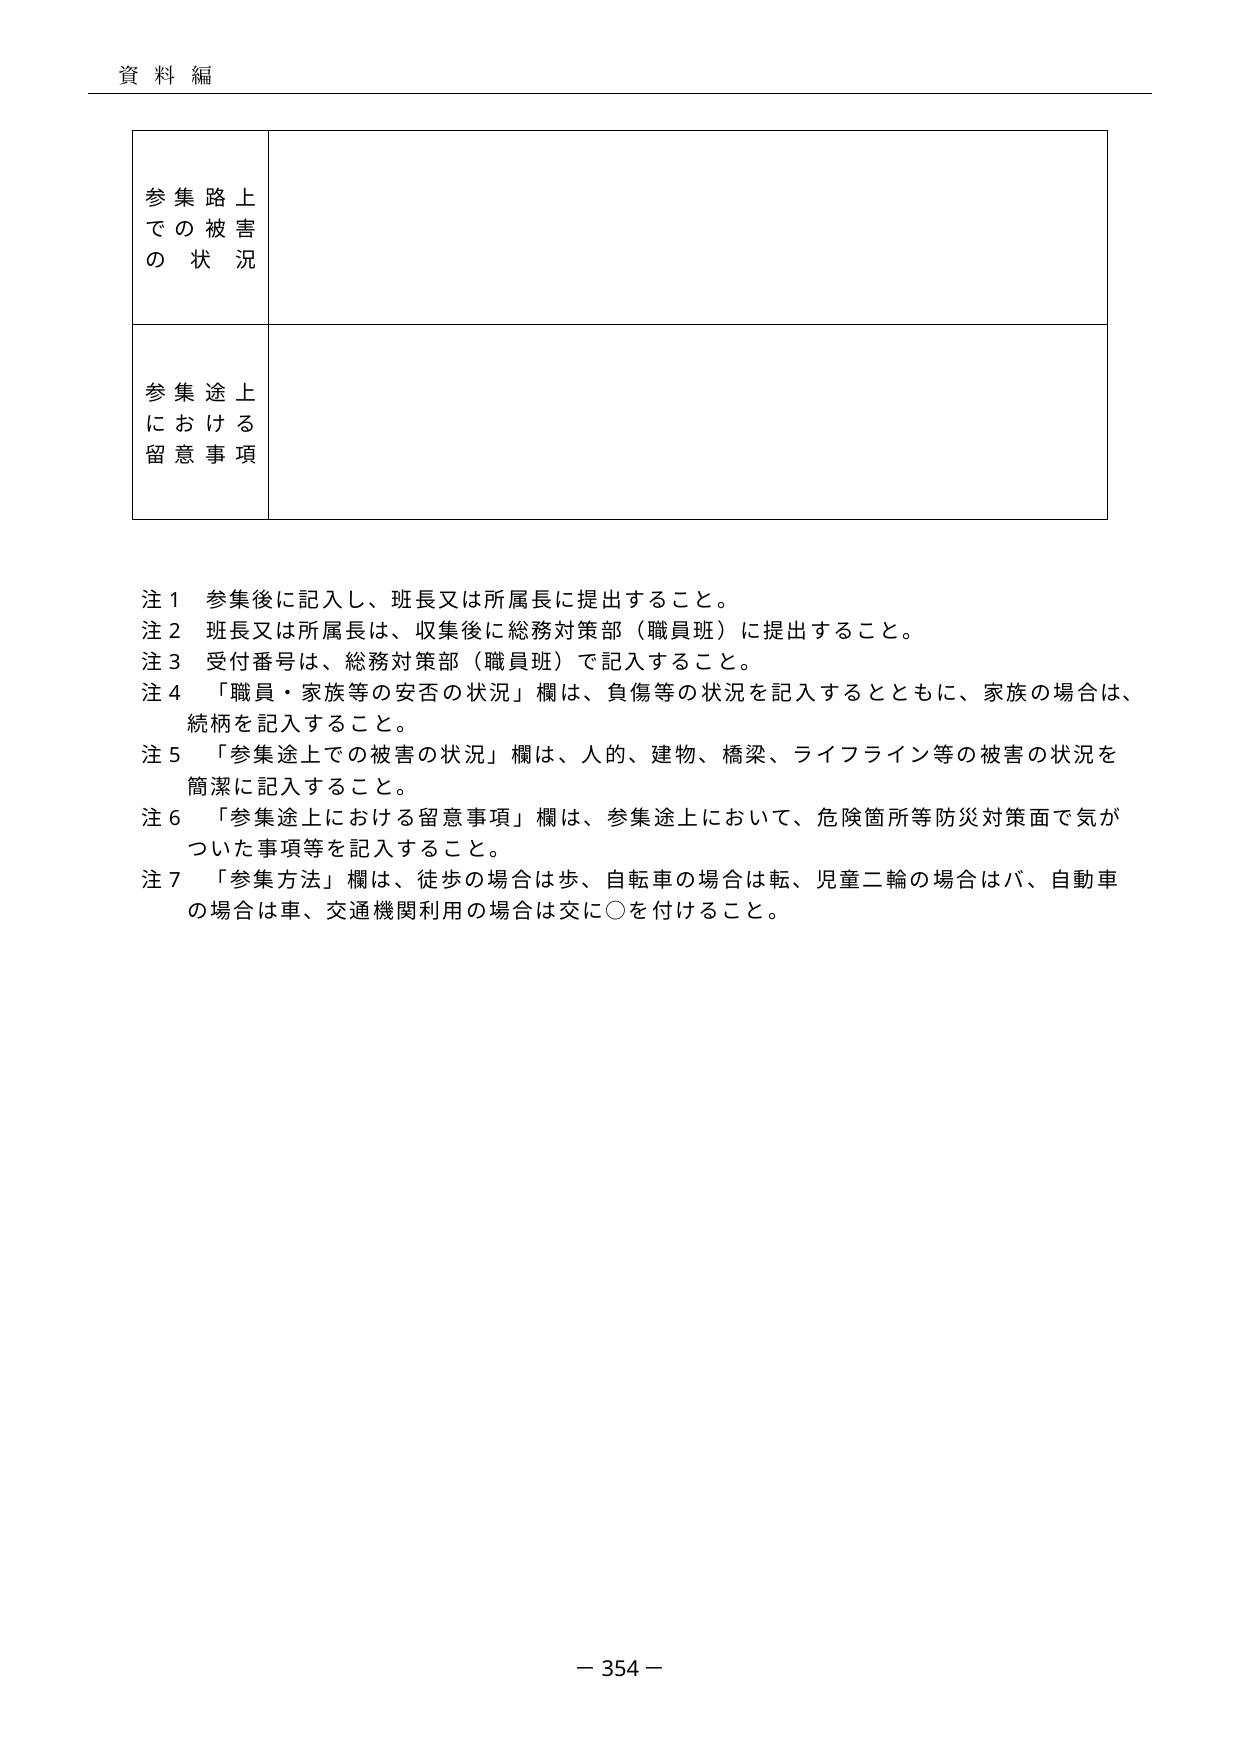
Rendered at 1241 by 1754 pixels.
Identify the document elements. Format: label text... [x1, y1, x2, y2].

text 注7 「参集方法」欄は、徒歩の場合は歩、自転車の場合は転、児童二輪の場合はバ、自動車の場合は車、交通機関利用の場合は交に○を付けること。 [141, 863, 1122, 925]
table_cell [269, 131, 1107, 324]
text 注3 受付番号は、総務対策部（職員班）で記入すること。 [141, 645, 1122, 676]
text 注6 「参集途上における留意事項」欄は、参集途上において、危険箇所等防災対策面で気がついた事項等を記入すること。 [141, 801, 1122, 863]
text 注4 「職員・家族等の安否の状況」欄は、負傷等の状況を記入するとともに、家族の場合は、続柄を記入すること。 [141, 676, 1122, 738]
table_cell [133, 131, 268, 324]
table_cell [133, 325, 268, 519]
text 注2 班長又は所属長は、収集後に総務対策部（職員班）に提出すること。 [141, 614, 1122, 645]
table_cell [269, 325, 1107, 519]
text 注1 参集後に記入し、班長又は所属長に提出すること。 [141, 583, 1122, 614]
text 注5 「参集途上での被害の状況」欄は、人的、建物、橋梁、ライフライン等の被害の状況を簡潔に記入すること。 [141, 738, 1122, 801]
